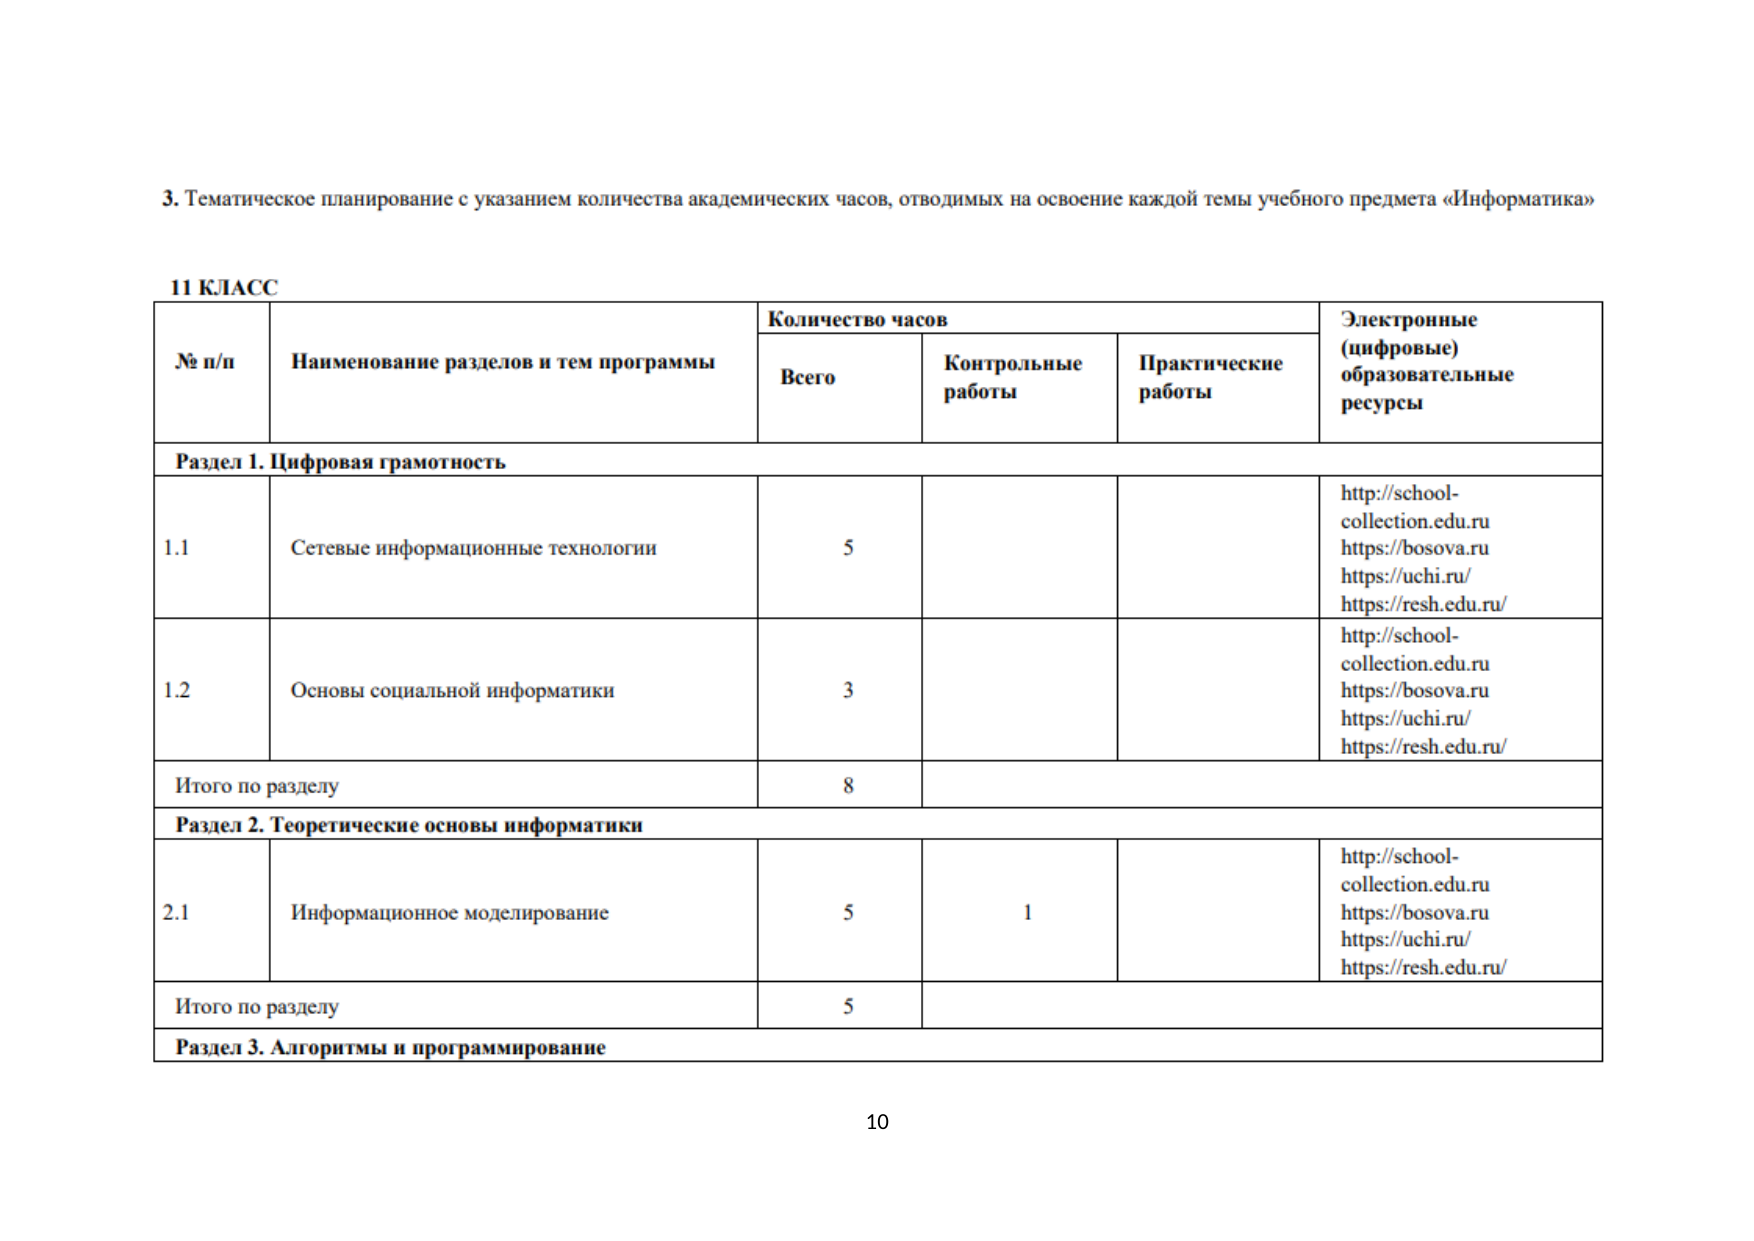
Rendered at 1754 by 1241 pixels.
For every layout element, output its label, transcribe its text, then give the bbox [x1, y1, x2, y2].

picture [132, 177, 1622, 214]
picture [127, 232, 1627, 1089]
text 10 [118, 1107, 1636, 1135]
